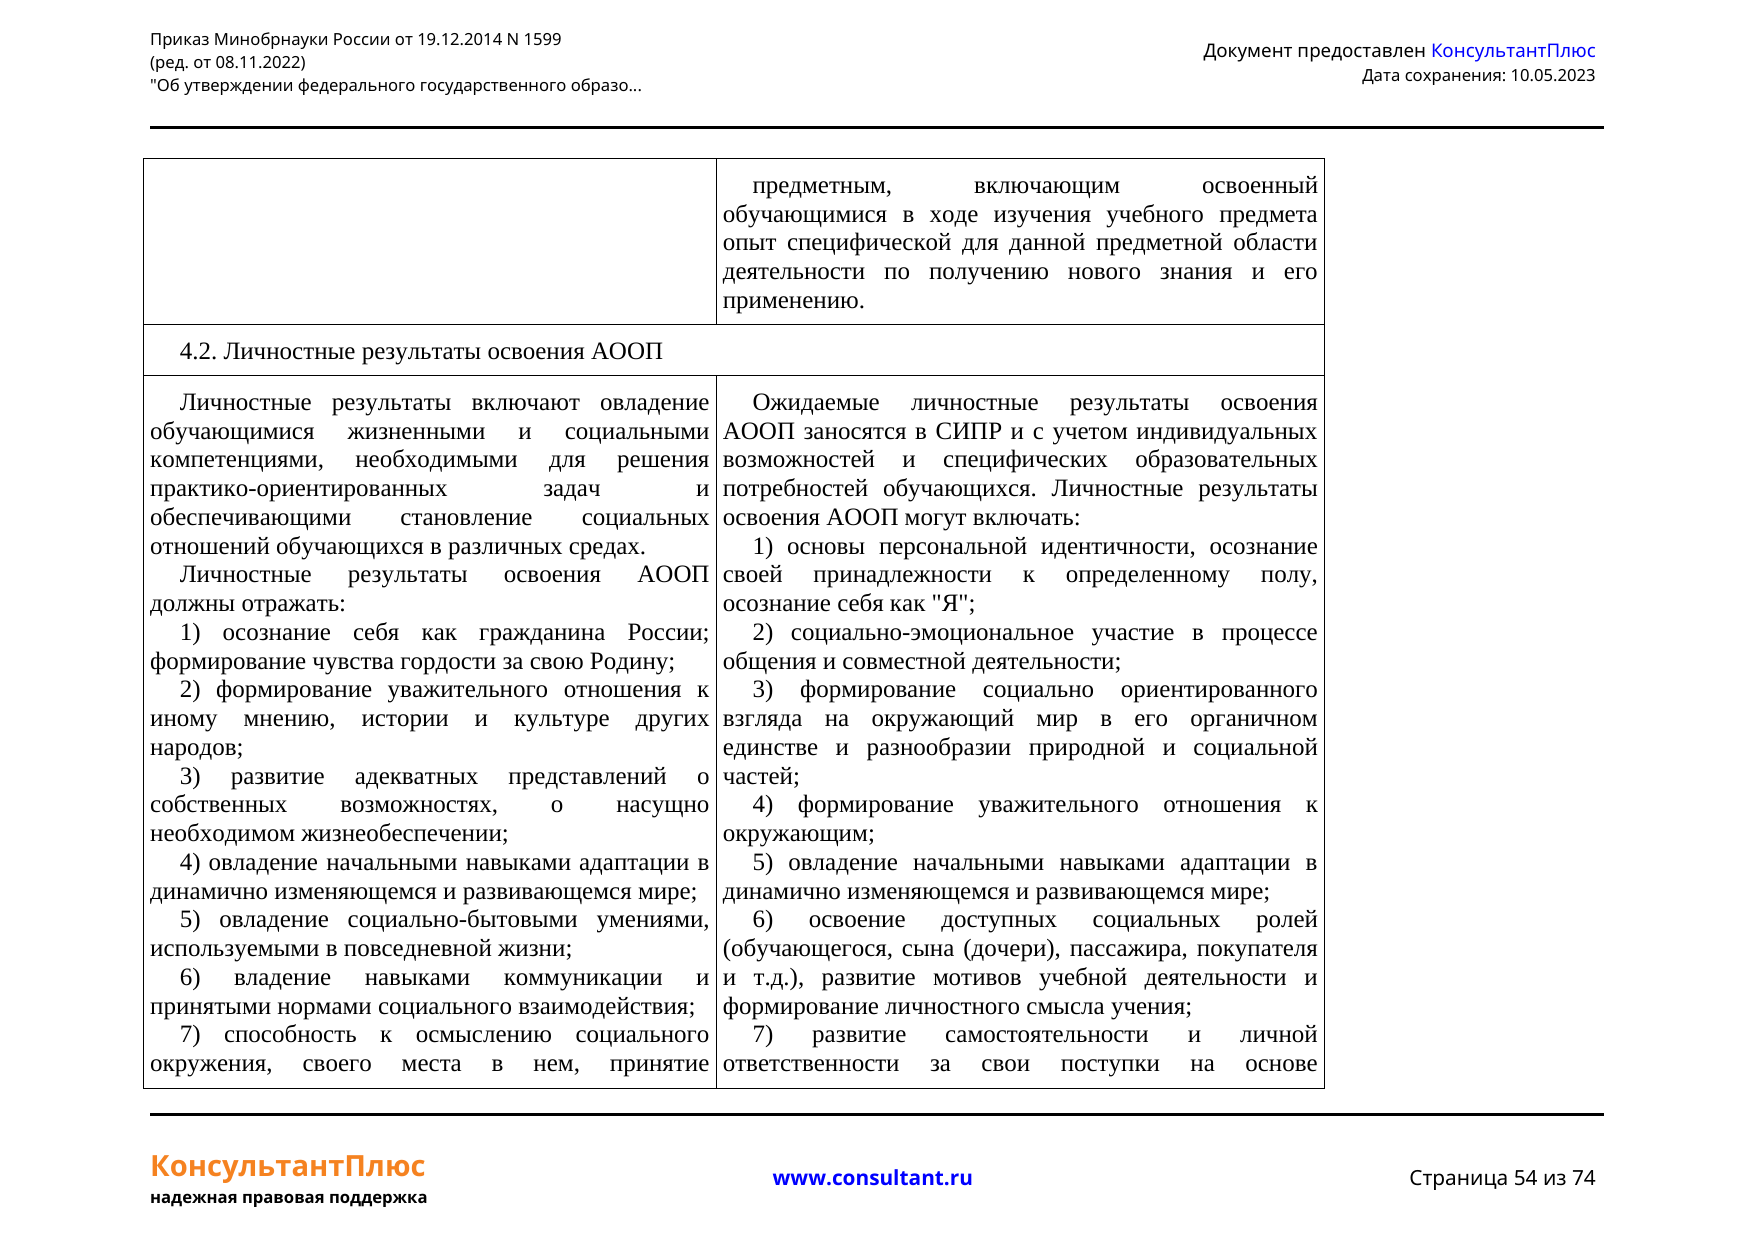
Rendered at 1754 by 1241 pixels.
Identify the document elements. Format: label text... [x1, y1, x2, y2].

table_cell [144, 159, 716, 324]
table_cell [144, 376, 716, 1088]
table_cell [717, 159, 1324, 324]
table_cell 4.2. Личностные результаты освоения АООП [144, 325, 1324, 375]
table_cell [717, 376, 1324, 1088]
